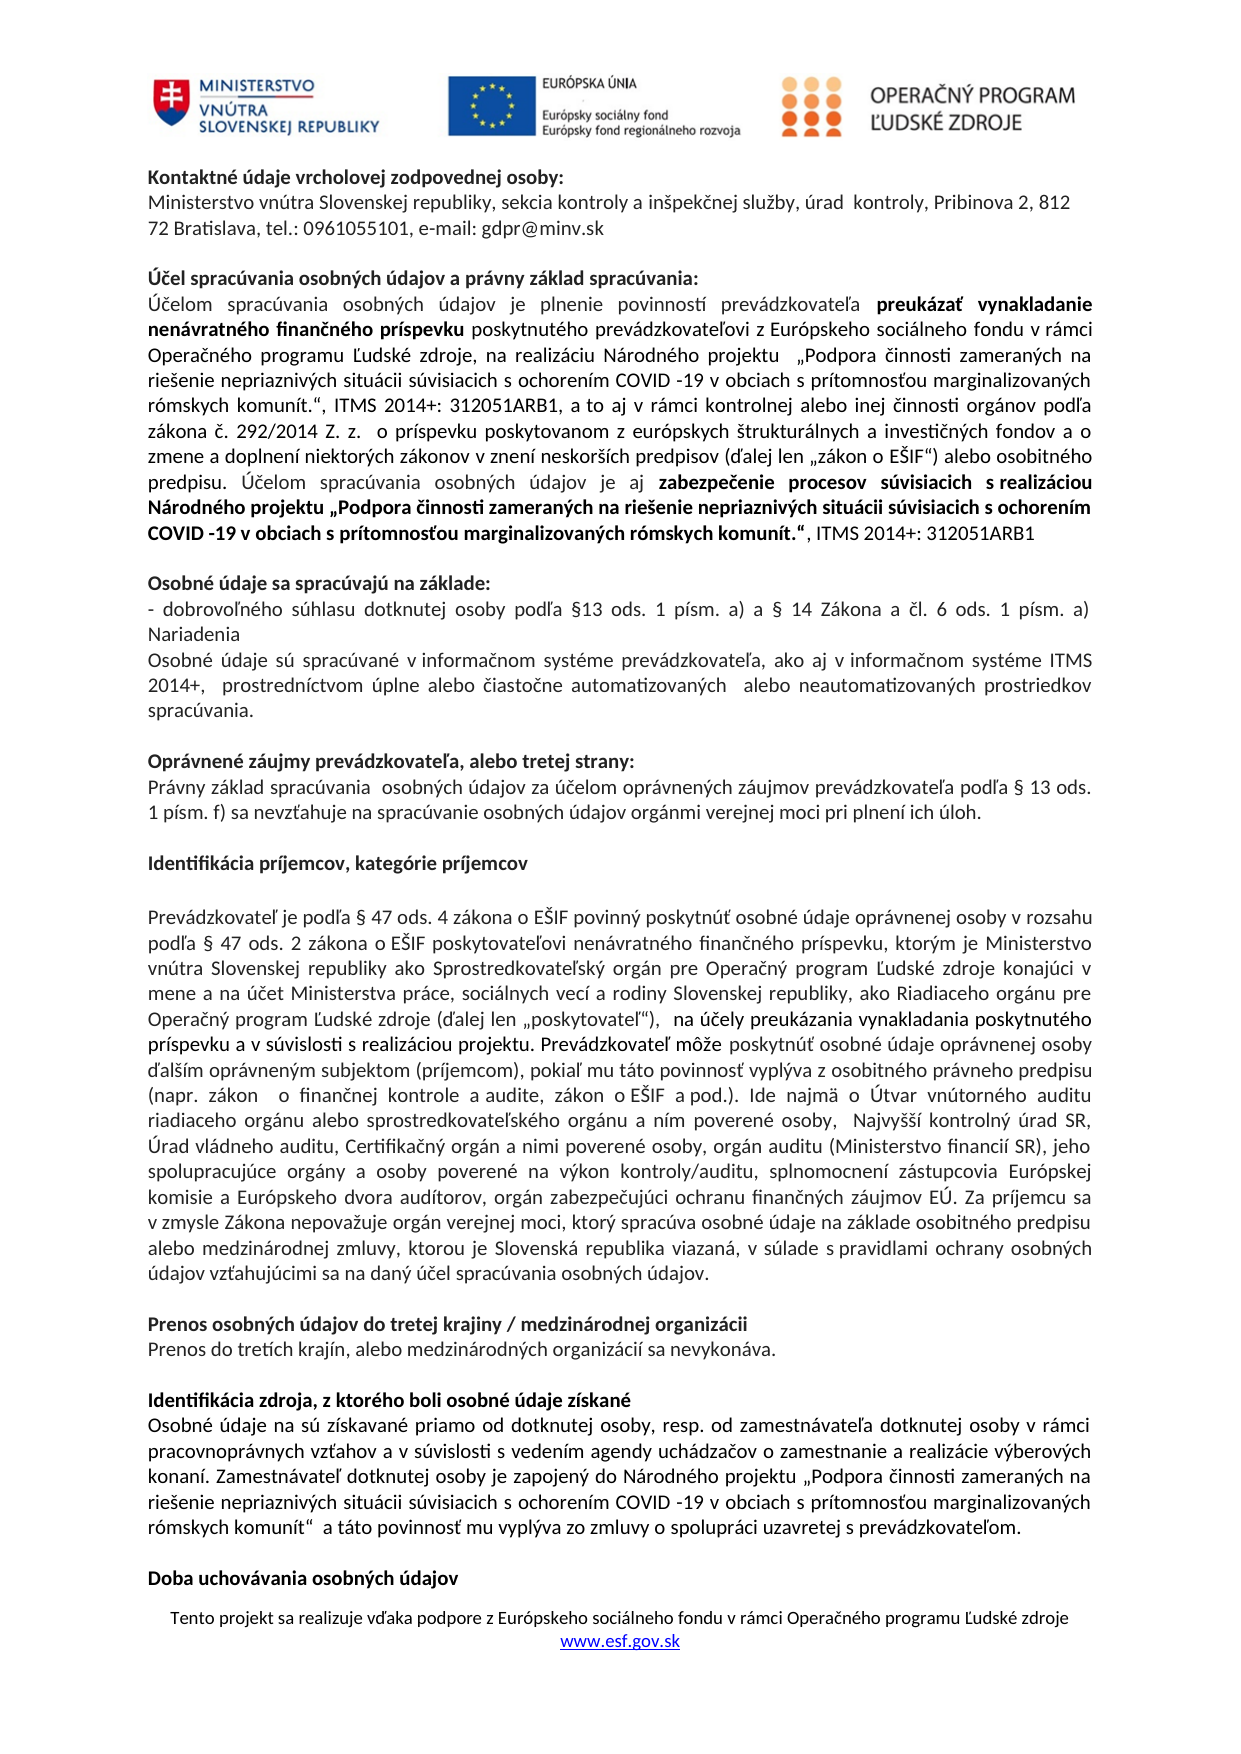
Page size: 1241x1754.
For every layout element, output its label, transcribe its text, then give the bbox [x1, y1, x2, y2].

text Osobné údaje na sú získavané priamo od dotknutej osoby, resp. od zamestnávateľa dotknutej osoby v rámci pracovnoprávnych vzťahov a v súvislosti s vedením agendy uchádzačov o zamestnanie a realizácie výberových konaní. Zamestnávateľ dotknutej osoby je zapojený do Národného projektu „Podpora činnosti zameraných na riešenie nepriaznivých situácii súvisiacich s ochorením COVID -19 v obciach s prítomnosťou marginalizovaných rómskych komunít“ a táto povinnosť mu vyplýva zo zmluvy o spolupráci uzavretej s prevádzkovateľom. [148, 1413, 1093, 1540]
text Oprávnené záujmy prevádzkovateľa, alebo tretej strany: [148, 748, 1093, 774]
text Účel spracúvania osobných údajov a právny základ spracúvania: [148, 266, 1093, 291]
text Prevádzkovateľ je podľa § 47 ods. 4 zákona o EŠIF povinný poskytnúť osobné údaje oprávnenej osoby v rozsahu podľa § 47 ods. 2 zákona o EŠIF poskytovateľovi nenávratného finančného príspevku, ktorým je Ministerstvo vnútra Slovenskej republiky ako Sprostredkovateľský orgán pre Operačný program Ľudské zdroje konajúci v mene a na účet Ministerstva práce, sociálnych vecí a rodiny Slovenskej republiky, ako Riadiaceho orgánu pre Operačný program Ľudské zdroje (ďalej len „poskytovateľ“), na účely preukázania vynakladania poskytnutého príspevku a v súvislosti s realizáciou projektu. Prevádzkovateľ môže poskytnúť osobné údaje oprávnenej osoby ďalším oprávneným subjektom (príjemcom), pokiaľ mu táto povinnosť vyplýva z osobitného právneho predpisu (napr. zákon o finančnej kontrole a audite, zákon o EŠIF a pod.). Ide najmä o Útvar vnútorného auditu riadiaceho orgánu alebo sprostredkovateľského orgánu a ním poverené osoby, Najvyšší kontrolný úrad SR, Úrad vládneho auditu, Certifikačný orgán a nimi poverené osoby, orgán auditu (Ministerstvo financií SR), jeho spolupracujúce orgány a osoby poverené na výkon kontroly/auditu, splnomocnení zástupcovia Európskej komisie a Európskeho dvora audítorov, orgán zabezpečujúci ochranu finančných záujmov EÚ. Za príjemcu sa v zmysle Zákona nepovažuje orgán verejnej moci, ktorý spracúva osobné údaje na základe osobitného predpisu alebo medzinárodnej zmluvy, ktorou je Slovenská republika viazaná, v súlade s pravidlami ochrany osobných údajov vzťahujúcimi sa na daný účel spracúvania osobných údajov. [148, 904, 1093, 1286]
text - dobrovoľného súhlasu dotknutej osoby podľa §13 ods. 1 písm. a) a § 14 Zákona a čl. 6 ods. 1 písm. a) Nariadenia [148, 596, 1093, 647]
text Účelom spracúvania osobných údajov je plnenie povinností prevádzkovateľa preukázať vynakladanie nenávratného finančného príspevku poskytnutého prevádzkovateľovi z Európskeho sociálneho fondu v rámci Operačného programu Ľudské zdroje, na realizáciu Národného projektu „Podpora činnosti zameraných na riešenie nepriaznivých situácii súvisiacich s ochorením COVID -19 v obciach s prítomnosťou marginalizovaných rómskych komunít.“, ITMS 2014+: 312051ARB1, a to aj v rámci kontrolnej alebo inej činnosti orgánov podľa zákona č. 292/2014 Z. z. o príspevku poskytovanom z európskych štrukturálnych a investičných fondov a o zmene a doplnení niektorých zákonov v znení neskorších predpisov (ďalej len „zákon o EŠIF“) alebo osobitného predpisu. Účelom spracúvania osobných údajov je aj zabezpečenie procesov súvisiacich s realizáciou Národného projektu „Podpora činnosti zameraných na riešenie nepriaznivých situácii súvisiacich s ochorením COVID -19 v obciach s prítomnosťou marginalizovaných rómskych komunít.“, ITMS 2014+: 312051ARB1 [148, 291, 1093, 545]
text Právny základ spracúvania osobných údajov za účelom oprávnených záujmov prevádzkovateľa podľa § 13 ods. 1 písm. f) sa nevzťahuje na spracúvanie osobných údajov orgánmi verejnej moci pri plnení ich úloh. [148, 774, 1093, 825]
text Prenos osobných údajov do tretej krajiny / medzinárodnej organizácii Prenos do tretích krajín, alebo medzinárodných organizácií sa nevykonáva. [148, 1311, 1093, 1362]
text Doba uchovávania osobných údajov [148, 1565, 1093, 1591]
text Identifikácia zdroja, z ktorého boli osobné údaje získané [148, 1387, 1093, 1413]
text Osobné údaje sú spracúvané v informačnom systéme prevádzkovateľa, ako aj v informačnom systéme ITMS 2014+, prostredníctvom úplne alebo čiastočne automatizovaných alebo neautomatizovaných prostriedkov spracúvania. [148, 647, 1093, 723]
picture [147, 73, 1094, 141]
text Identifikácia príjemcov, kategórie príjemcov [148, 850, 1093, 904]
text Kontaktné údaje vrcholovej zodpovednej osoby: Ministerstvo vnútra Slovenskej republiky, sekcia kontroly a inšpekčnej služby, úrad kontroly, Pribinova 2, 812 72 Bratislava, tel.: 0961055101, e-mail: gdpr@minv.sk [148, 164, 1093, 240]
text Osobné údaje sa spracúvajú na základe: [148, 571, 1093, 596]
